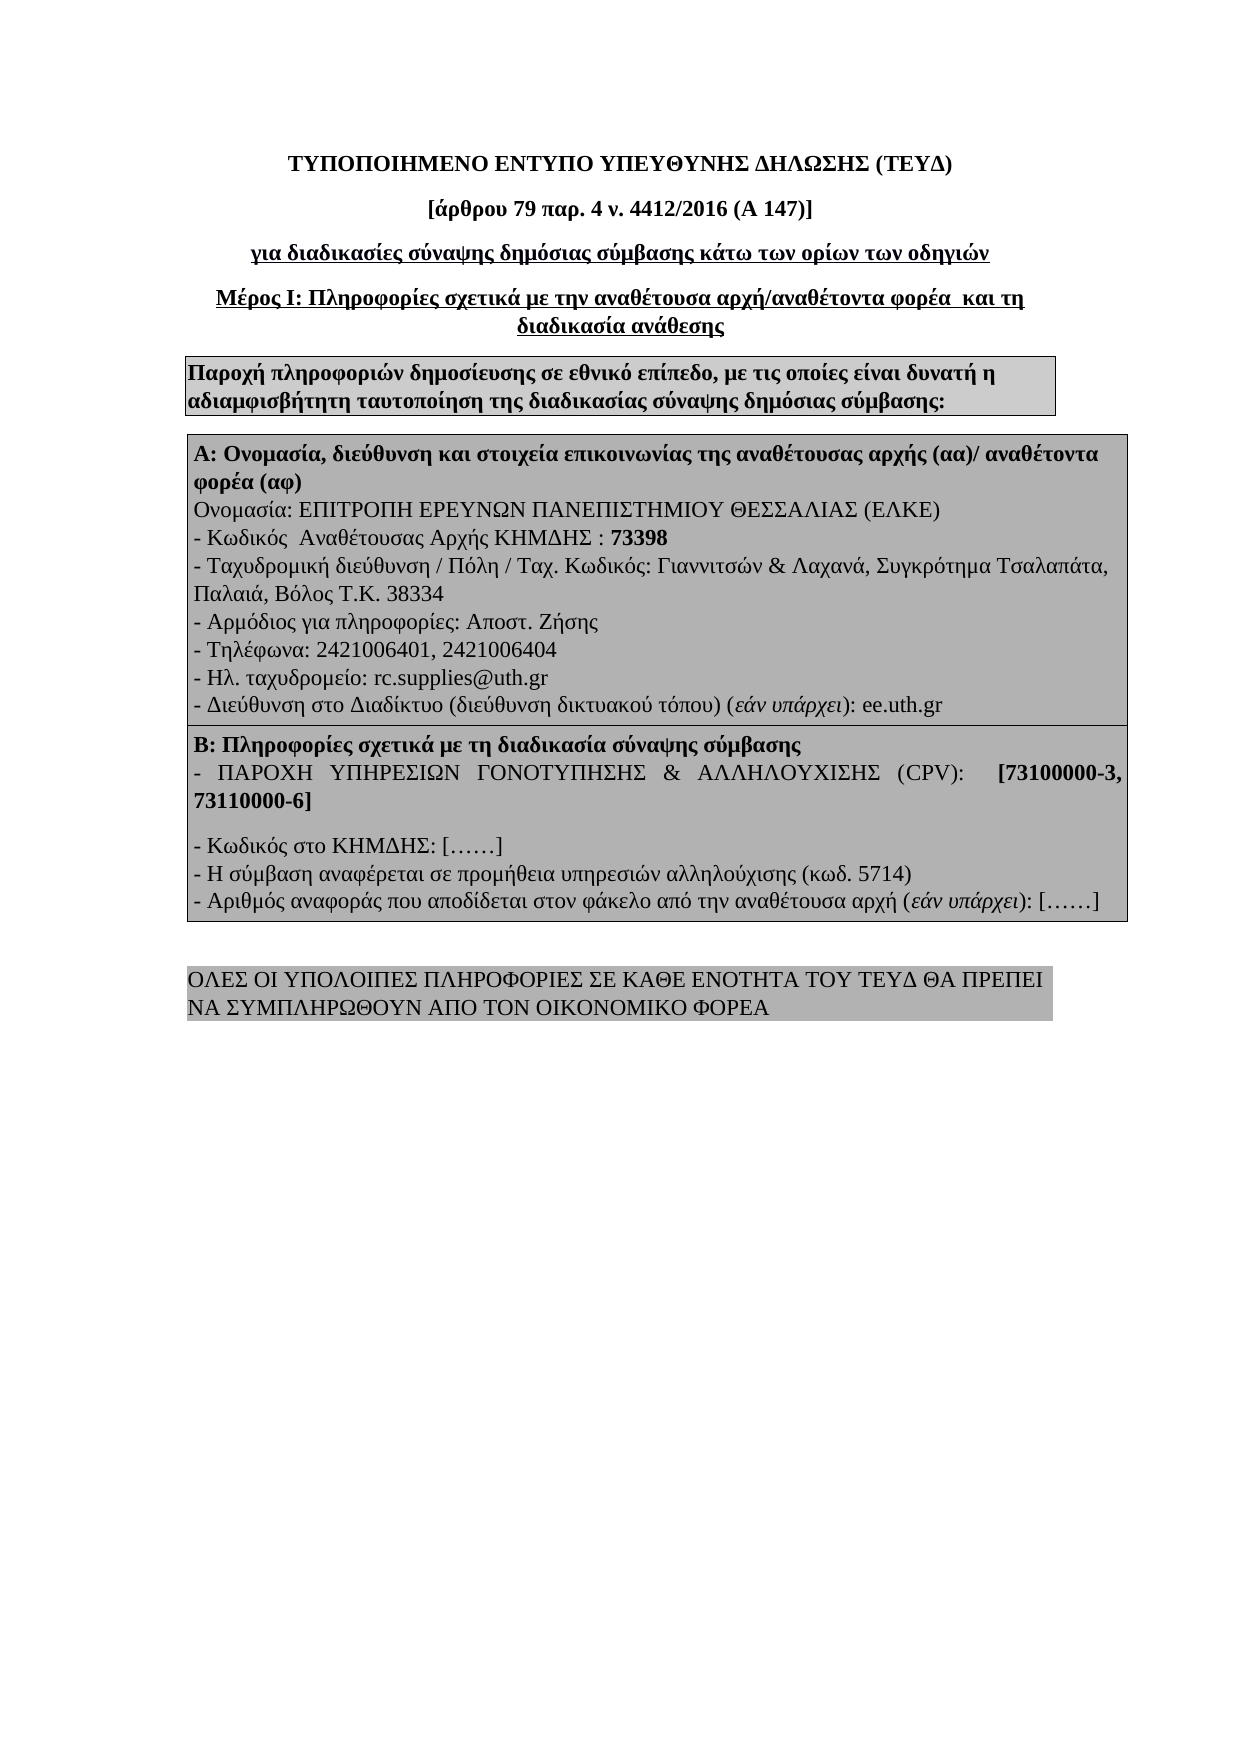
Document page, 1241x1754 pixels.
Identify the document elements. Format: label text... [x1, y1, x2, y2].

text ΟΛΕΣ ΟΙ ΥΠΟΛΟΙΠΕΣ ΠΛΗΡΟΦΟΡΙΕΣ ΣΕ ΚΑΘΕ ΕΝΟΤΗΤΑ ΤΟΥ ΤΕΥΔ ΘΑ ΠΡΕΠΕΙ ΝΑ ΣΥΜΠΛΗΡΩΘΟΥΝ ΑΠΟ ΤΟΝ ΟΙΚΟΝΟΜΙΚΟ ΦΟΡΕΑ [187, 966, 1053, 1021]
table_header Α: Ονομασία, διεύθυνση και στοιχεία επικοινωνίας της αναθέτουσας αρχής (αα)/ αναθέτοντα φορέα (αφ) Ονομασία: ΕΠΙΤΡΟΠΗ ΕΡΕΥΝΩΝ ΠΑΝΕΠΙΣΤΗΜΙΟΥ ΘΕΣΣΑΛΙΑΣ (ΕΛΚΕ) - Κωδικός Αναθέτουσας Αρχής ΚΗΜΔΗΣ : 73398 - Ταχυδρομική διεύθυνση / Πόλη / Ταχ. Κωδικός: Γιαννιτσών & Λαχανά, Συγκρότημα Τσαλαπάτα, Παλαιά, Βόλος Τ.Κ. 38334 - Αρμόδιος για πληροφορίες: Αποστ. Ζήσης - Τηλέφωνα: 2421006401, 2421006404 - Ηλ. ταχυδρομείο: rc.supplies@uth.gr - Διεύθυνση στο Διαδίκτυο (διεύθυνση δικτυακού τόπου) (εάν υπάρχει): ee.uth.gr [188, 435, 1127, 725]
text Μέρος Ι: Πληροφορίες σχετικά με την αναθέτουσα αρχή/αναθέτοντα φορέα και τη διαδικασία ανάθεσης [187, 284, 1053, 338]
text ΤΥΠΟΠΟΙΗΜΕΝΟ ΕΝΤΥΠΟ ΥΠΕΥΘΥΝΗΣ ΔΗΛΩΣΗΣ (TEΥΔ) [187, 150, 1053, 176]
text Παροχή πληροφοριών δημοσίευσης σε εθνικό επίπεδο, με τις οποίες είναι δυνατή η αδιαμφισβήτητη ταυτοποίηση της διαδικασίας σύναψης δημόσιας σύμβασης: [186, 357, 1055, 415]
text για διαδικασίες σύναψης δημόσιας σύμβασης κάτω των ορίων των οδηγιών [187, 239, 1053, 266]
table_cell Β: Πληροφορίες σχετικά με τη διαδικασία σύναψης σύμβασης - ΠΑΡΟΧΗ ΥΠΗΡΕΣΙΩΝ ΓΟΝΟΤΥΠΗΣΗΣ & ΑΛΛΗΛΟΥΧΙΣΗΣ (CPV): [73100000-3, 73110000-6] - Κωδικός στο ΚΗΜΔΗΣ: [……] - Η σύμβαση αναφέρεται σε προμήθεια υπηρεσιών αλληλούχισης (κωδ. 5714) - Αριθμός αναφοράς που αποδίδεται στον φάκελο από την αναθέτουσα αρχή (εάν υπάρχει): [……] [188, 726, 1127, 921]
text [άρθρου 79 παρ. 4 ν. 4412/2016 (Α 147)] [187, 194, 1053, 221]
